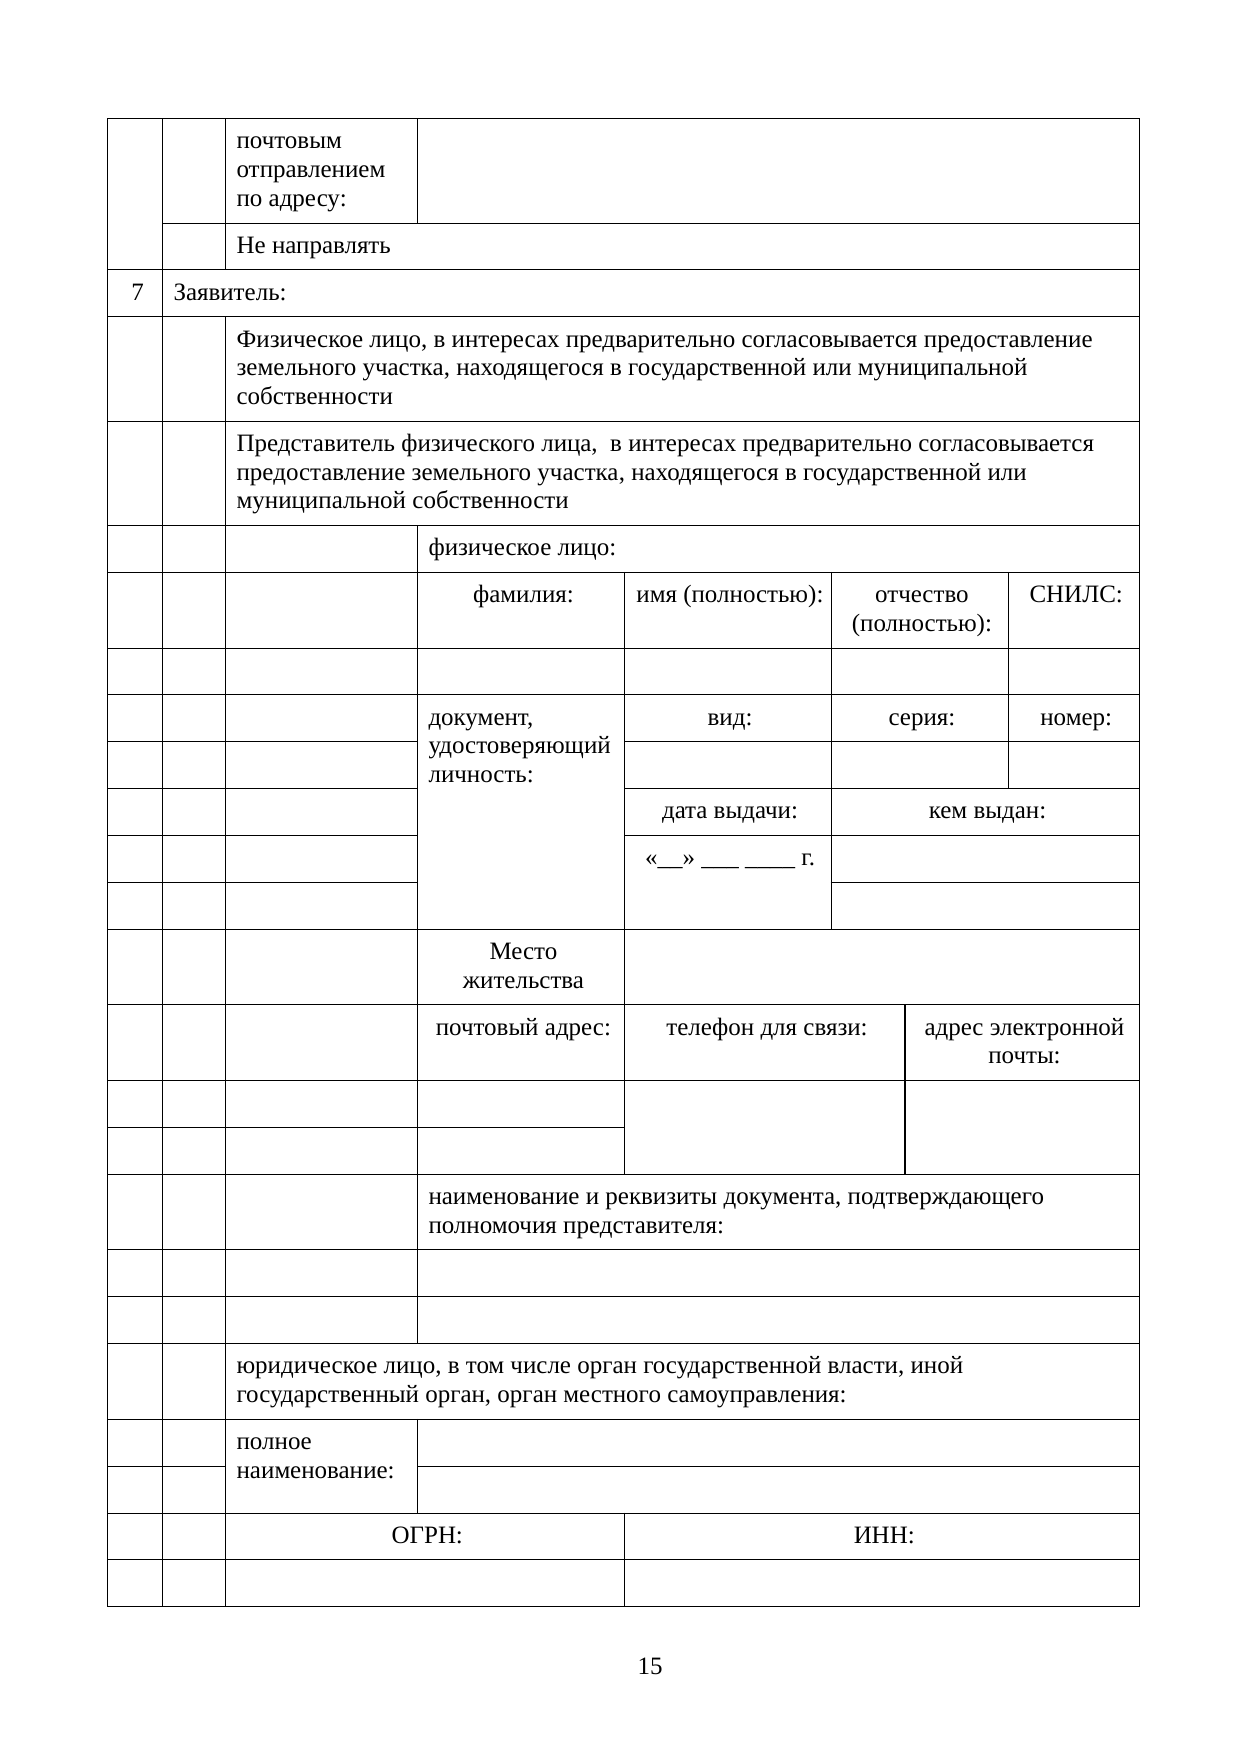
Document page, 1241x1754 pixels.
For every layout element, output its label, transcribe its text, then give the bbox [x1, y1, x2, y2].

table_cell почтовый адрес: [418, 1005, 624, 1080]
table_cell [163, 1560, 225, 1606]
table_cell [625, 649, 831, 694]
table_cell имя (полностью): [625, 573, 831, 647]
table_cell [163, 422, 225, 525]
table_cell [163, 742, 225, 788]
table_cell адрес электронной почты: [906, 1005, 1139, 1080]
table_cell Физическое лицо, в интересах предварительно согласовывается предоставление земельного участка, находящегося в государственной или муниципальной собственности [226, 317, 1139, 421]
table_cell [163, 1005, 225, 1080]
table_cell [163, 573, 225, 647]
table_cell [108, 1560, 162, 1606]
table_cell [832, 742, 1008, 788]
table_cell [832, 883, 1139, 929]
table_cell [418, 1128, 624, 1174]
table_cell [226, 573, 417, 647]
table_cell [1009, 649, 1139, 694]
table_cell Заявитель: [163, 270, 1139, 316]
table_cell [163, 930, 225, 1004]
table_cell 7 [108, 270, 162, 316]
table_cell [418, 119, 1139, 222]
table_cell [226, 526, 417, 572]
table_cell ИНН: [625, 1514, 1139, 1559]
table_cell Представитель физического лица, в интересах предварительно согласовывается предоставление земельного участка, находящегося в государственной или муниципальной собственности [226, 422, 1139, 525]
table_cell СНИЛС: [1009, 573, 1139, 647]
table_cell [108, 649, 162, 694]
table_cell [226, 930, 417, 1004]
table_cell отчество (полностью): [832, 573, 1008, 647]
table_cell [108, 695, 162, 741]
table_cell [226, 1175, 417, 1249]
table_cell наименование и реквизиты документа, подтверждающего полномочия представителя: [418, 1175, 1139, 1249]
table_cell [163, 1175, 225, 1249]
table_cell [832, 836, 1139, 882]
table_cell [163, 1514, 225, 1559]
table_cell [226, 1128, 417, 1174]
table_cell [418, 1467, 1139, 1512]
table_cell [108, 1081, 162, 1127]
table_cell [108, 836, 162, 882]
table_cell [163, 695, 225, 741]
table_cell [226, 1560, 624, 1606]
table_cell [108, 1514, 162, 1559]
table_cell [226, 836, 417, 882]
table_cell фамилия: [418, 573, 624, 647]
table_cell [108, 1175, 162, 1249]
table_cell [163, 1344, 225, 1419]
table_cell телефон для связи: [625, 1005, 904, 1080]
table_cell [418, 1297, 1139, 1343]
table_cell [226, 883, 417, 929]
table_cell [108, 930, 162, 1004]
table_cell Место жительства [418, 930, 624, 1004]
table_cell физическое лицо: [418, 526, 1139, 572]
table_cell [163, 836, 225, 882]
table_cell [226, 1297, 417, 1343]
table_cell юридическое лицо, в том числе орган государственной власти, иной государственный орган, орган местного самоуправления: [226, 1344, 1139, 1419]
table_cell [163, 119, 225, 222]
table_cell [108, 1420, 162, 1466]
table_cell Не направлять [226, 224, 1139, 269]
table_cell [108, 1297, 162, 1343]
table_cell [226, 1081, 417, 1127]
table_cell дата выдачи: [625, 789, 831, 835]
table_cell [108, 1005, 162, 1080]
table_cell [163, 1081, 225, 1127]
table_cell [163, 317, 225, 421]
table_cell [108, 883, 162, 929]
table_cell [163, 1128, 225, 1174]
table_cell ОГРН: [226, 1514, 624, 1559]
table_cell [832, 649, 1008, 694]
table_cell [163, 1467, 225, 1512]
table_cell [108, 422, 162, 525]
table_cell [418, 1420, 1139, 1466]
table_cell полное наименование: [226, 1420, 417, 1512]
table_cell [163, 649, 225, 694]
table_cell [163, 1297, 225, 1343]
table_cell [625, 742, 831, 788]
table_cell номер: [1009, 695, 1139, 741]
table_cell [1009, 742, 1139, 788]
table_cell [625, 930, 1139, 1004]
table_cell [418, 649, 624, 694]
table_cell [163, 526, 225, 572]
table_cell [418, 1081, 624, 1127]
table_cell [163, 224, 225, 269]
table_cell [163, 883, 225, 929]
table_cell [226, 789, 417, 835]
table_cell [226, 1005, 417, 1080]
table_cell «__» ___ ____ г. [625, 836, 831, 929]
table_cell [108, 526, 162, 572]
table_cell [226, 119, 417, 222]
table_cell [418, 1250, 1139, 1296]
table_cell [163, 789, 225, 835]
table_cell [108, 1467, 162, 1512]
table_cell [108, 789, 162, 835]
table_cell [163, 1250, 225, 1296]
table_cell [226, 695, 417, 741]
table_cell [906, 1081, 1139, 1174]
table_cell [108, 742, 162, 788]
table_cell [108, 573, 162, 647]
table_cell вид: [625, 695, 831, 741]
table_cell [226, 649, 417, 694]
table_cell [226, 1250, 417, 1296]
table_cell [108, 1250, 162, 1296]
table_cell [163, 1420, 225, 1466]
table_cell [108, 317, 162, 421]
table_cell [625, 1081, 904, 1174]
table_cell кем выдан: [832, 789, 1139, 835]
table_cell [108, 1344, 162, 1419]
table_cell [108, 1128, 162, 1174]
table_cell серия: [832, 695, 1008, 741]
table_cell [226, 742, 417, 788]
table_cell [625, 1560, 1139, 1606]
table_cell документ, удостоверяющий личность: [418, 695, 624, 929]
